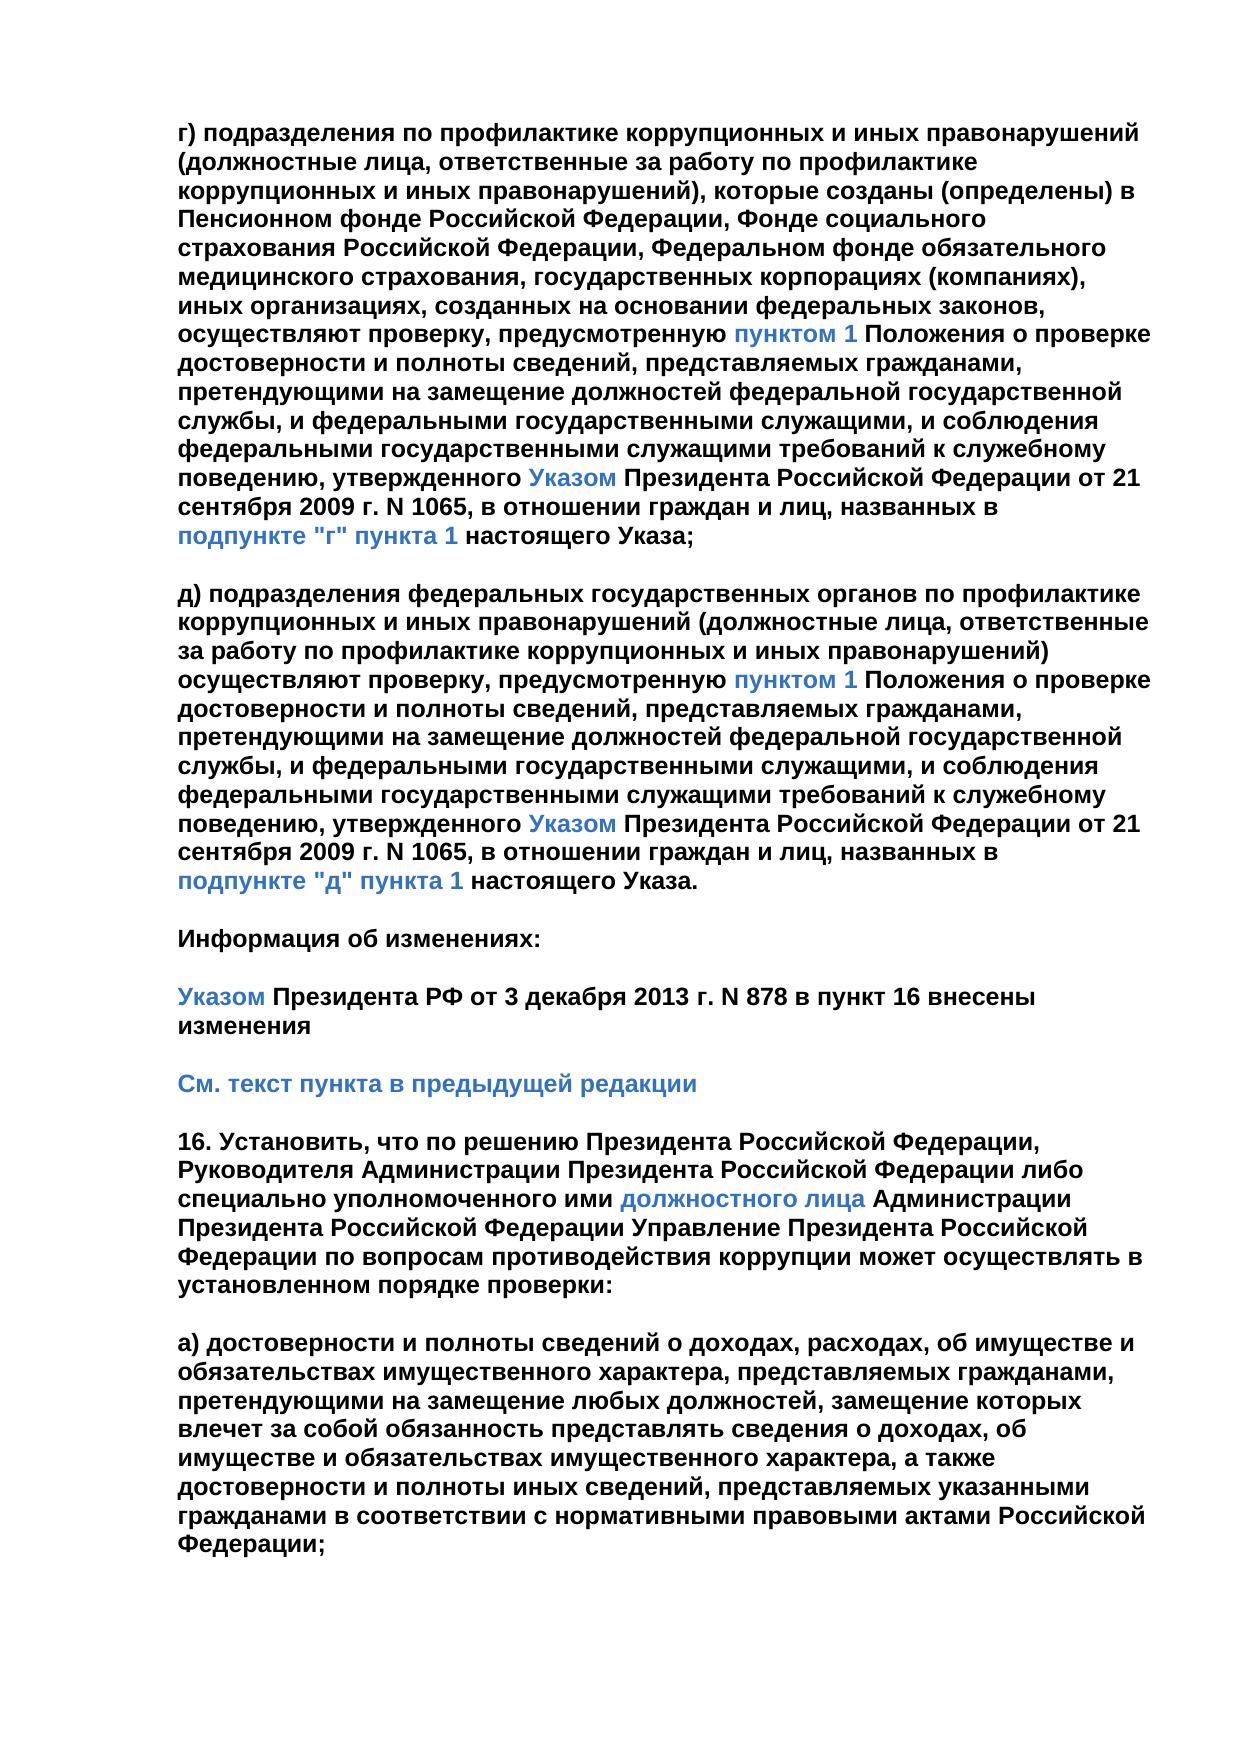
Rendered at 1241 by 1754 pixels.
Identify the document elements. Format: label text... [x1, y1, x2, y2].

text 16. Установить, что по решению Президента Российской Федерации, Руководителя Администрации Президента Российской Федерации либо специально уполномоченного ими должностного лица Администрации Президента Российской Федерации Управление Президента Российской Федерации по вопросам противодействия коррупции может осуществлять в установленном порядке проверки: [177, 1126, 1152, 1299]
text г) подразделения по профилактике коррупционных и иных правонарушений (должностные лица, ответственные за работу по профилактике коррупционных и иных правонарушений), которые созданы (определены) в Пенсионном фонде Российской Федерации, Фонде социального страхования Российской Федерации, Федеральном фонде обязательного медицинского страхования, государственных корпорациях (компаниях), иных организациях, созданных на основании федеральных законов, осуществляют проверку, предусмотренную пунктом 1 Положения о проверке достоверности и полноты сведений, представляемых гражданами, претендующими на замещение должностей федеральной государственной службы, и федеральными государственными служащими, и соблюдения федеральными государственными служащими требований к служебному поведению, утвержденного Указом Президента Российской Федерации от 21 сентября 2009 г. N 1065, в отношении граждан и лиц, названных в подпункте "г" пункта 1 настоящего Указа; [177, 118, 1152, 549]
text Указом Президента РФ от 3 декабря 2013 г. N 878 в пункт 16 внесены изменения [177, 982, 1152, 1039]
text См. текст пункта в предыдущей редакции [177, 1068, 1152, 1097]
text д) подразделения федеральных государственных органов по профилактике коррупционных и иных правонарушений (должностные лица, ответственные за работу по профилактике коррупционных и иных правонарушений) осуществляют проверку, предусмотренную пунктом 1 Положения о проверке достоверности и полноты сведений, представляемых гражданами, претендующими на замещение должностей федеральной государственной службы, и федеральными государственными служащими, и соблюдения федеральными государственными служащими требований к служебному поведению, утвержденного Указом Президента Российской Федерации от 21 сентября 2009 г. N 1065, в отношении граждан и лиц, названных в подпункте "д" пункта 1 настоящего Указа. [177, 578, 1152, 895]
text а) достоверности и полноты сведений о доходах, расходах, об имуществе и обязательствах имущественного характера, представляемых гражданами, претендующими на замещение любых должностей, замещение которых влечет за собой обязанность представлять сведения о доходах, об имуществе и обязательствах имущественного характера, а также достоверности и полноты иных сведений, представляемых указанными гражданами в соответствии с нормативными правовыми актами Российской Федерации; [177, 1328, 1152, 1558]
text Информация об изменениях: [177, 924, 1152, 953]
